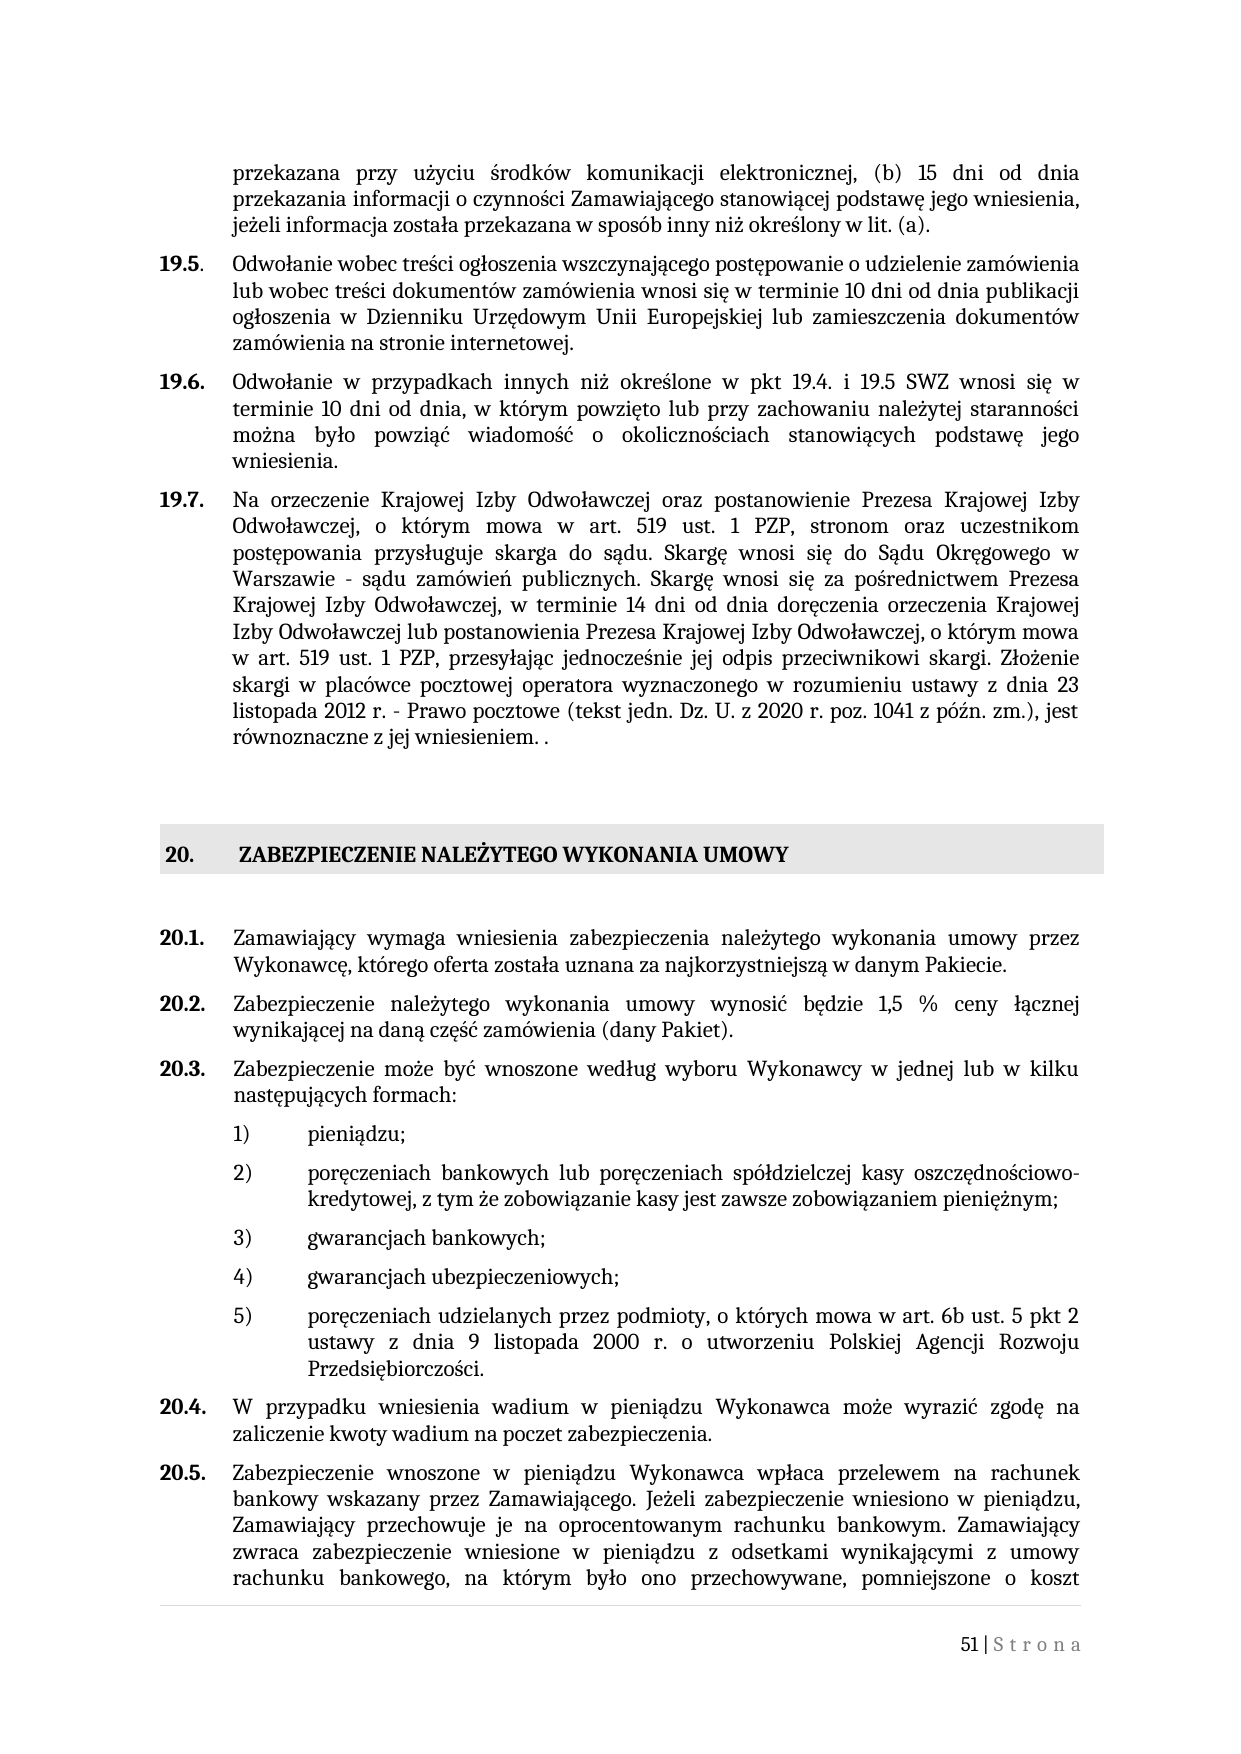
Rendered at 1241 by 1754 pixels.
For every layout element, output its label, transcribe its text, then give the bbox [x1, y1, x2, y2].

text 20.1. Zamawiający wymaga wniesienia zabezpieczenia należytego wykonania umowy przez Wykonawcę, którego oferta została uznana za najkorzystniejszą w danym Pakiecie. [159, 925, 1081, 978]
text 5) poręczeniach udzielanych przez podmioty, o których mowa w art. 6b ust. 5 pkt 2 ustawy z dnia 9 listopada 2000 r. o utworzeniu Polskiej Agencji Rozwoju Przedsiębiorczości. [233, 1303, 1081, 1382]
text 19.6. Odwołanie w przypadkach innych niż określone w pkt 19.4. i 19.5 SWZ wnosi się w terminie 10 dni od dnia, w którym powzięto lub przy zachowaniu należytej staranności można było powziąć wiadomość o okolicznościach stanowiących podstawę jego wniesienia. [159, 369, 1081, 474]
text 2) poręczeniach bankowych lub poręczeniach spółdzielczej kasy oszczędnościowo-kredytowej, z tym że zobowiązanie kasy jest zawsze zobowiązaniem pieniężnym; [233, 1160, 1081, 1212]
text 19.5. Odwołanie wobec treści ogłoszenia wszczynającego postępowanie o udzielenie zamówienia lub wobec treści dokumentów zamówienia wnosi się w terminie 10 dni od dnia publikacji ogłoszenia w Dzienniku Urzędowym Unii Europejskiej lub zamieszczenia dokumentów zamówienia na stronie internetowej. [159, 251, 1081, 356]
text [159, 159, 1081, 238]
text 20.2. Zabezpieczenie należytego wykonania umowy wynosić będzie 1,5 % ceny łącznej wynikającej na daną część zamówienia (dany Pakiet). [159, 990, 1081, 1043]
text 20.4. W przypadku wniesienia wadium w pieniądzu Wykonawca może wyrazić zgodę na zaliczenie kwoty wadium na poczet zabezpieczenia. [159, 1394, 1081, 1447]
table_header 20. ZABEZPIECZENIE NALEŻYTEGO WYKONANIA UMOWY [160, 824, 1104, 874]
text 1) pieniądzu; [233, 1121, 1081, 1147]
text 4) gwarancjach ubezpieczeniowych; [233, 1264, 1081, 1290]
text 20.3. Zabezpieczenie może być wnoszone według wyboru Wykonawcy w jednej lub w kilku następujących formach: [159, 1056, 1081, 1108]
text 19.7. Na orzeczenie Krajowej Izby Odwoławczej oraz postanowienie Prezesa Krajowej Izby Odwoławczej, o którym mowa w art. 519 ust. 1 PZP, stronom oraz uczestnikom postępowania przysługuje skarga do sądu. Skargę wnosi się do Sądu Okręgowego w Warszawie - sądu zamówień publicznych. Skargę wnosi się za pośrednictwem Prezesa Krajowej Izby Odwoławczej, w terminie 14 dni od dnia doręczenia orzeczenia Krajowej Izby Odwoławczej lub postanowienia Prezesa Krajowej Izby Odwoławczej, o którym mowa w art. 519 ust. 1 PZP, przesyłając jednocześnie jej odpis przeciwnikowi skargi. Złożenie skargi w placówce pocztowej operatora wyznaczonego w rozumieniu ustawy z dnia 23 listopada 2012 r. - Prawo pocztowe (tekst jedn. Dz. U. z 2020 r. poz. 1041 z późn. zm.), jest równoznaczne z jej wniesieniem. . [159, 487, 1081, 750]
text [159, 1459, 1081, 1591]
text 3) gwarancjach bankowych; [233, 1225, 1081, 1251]
